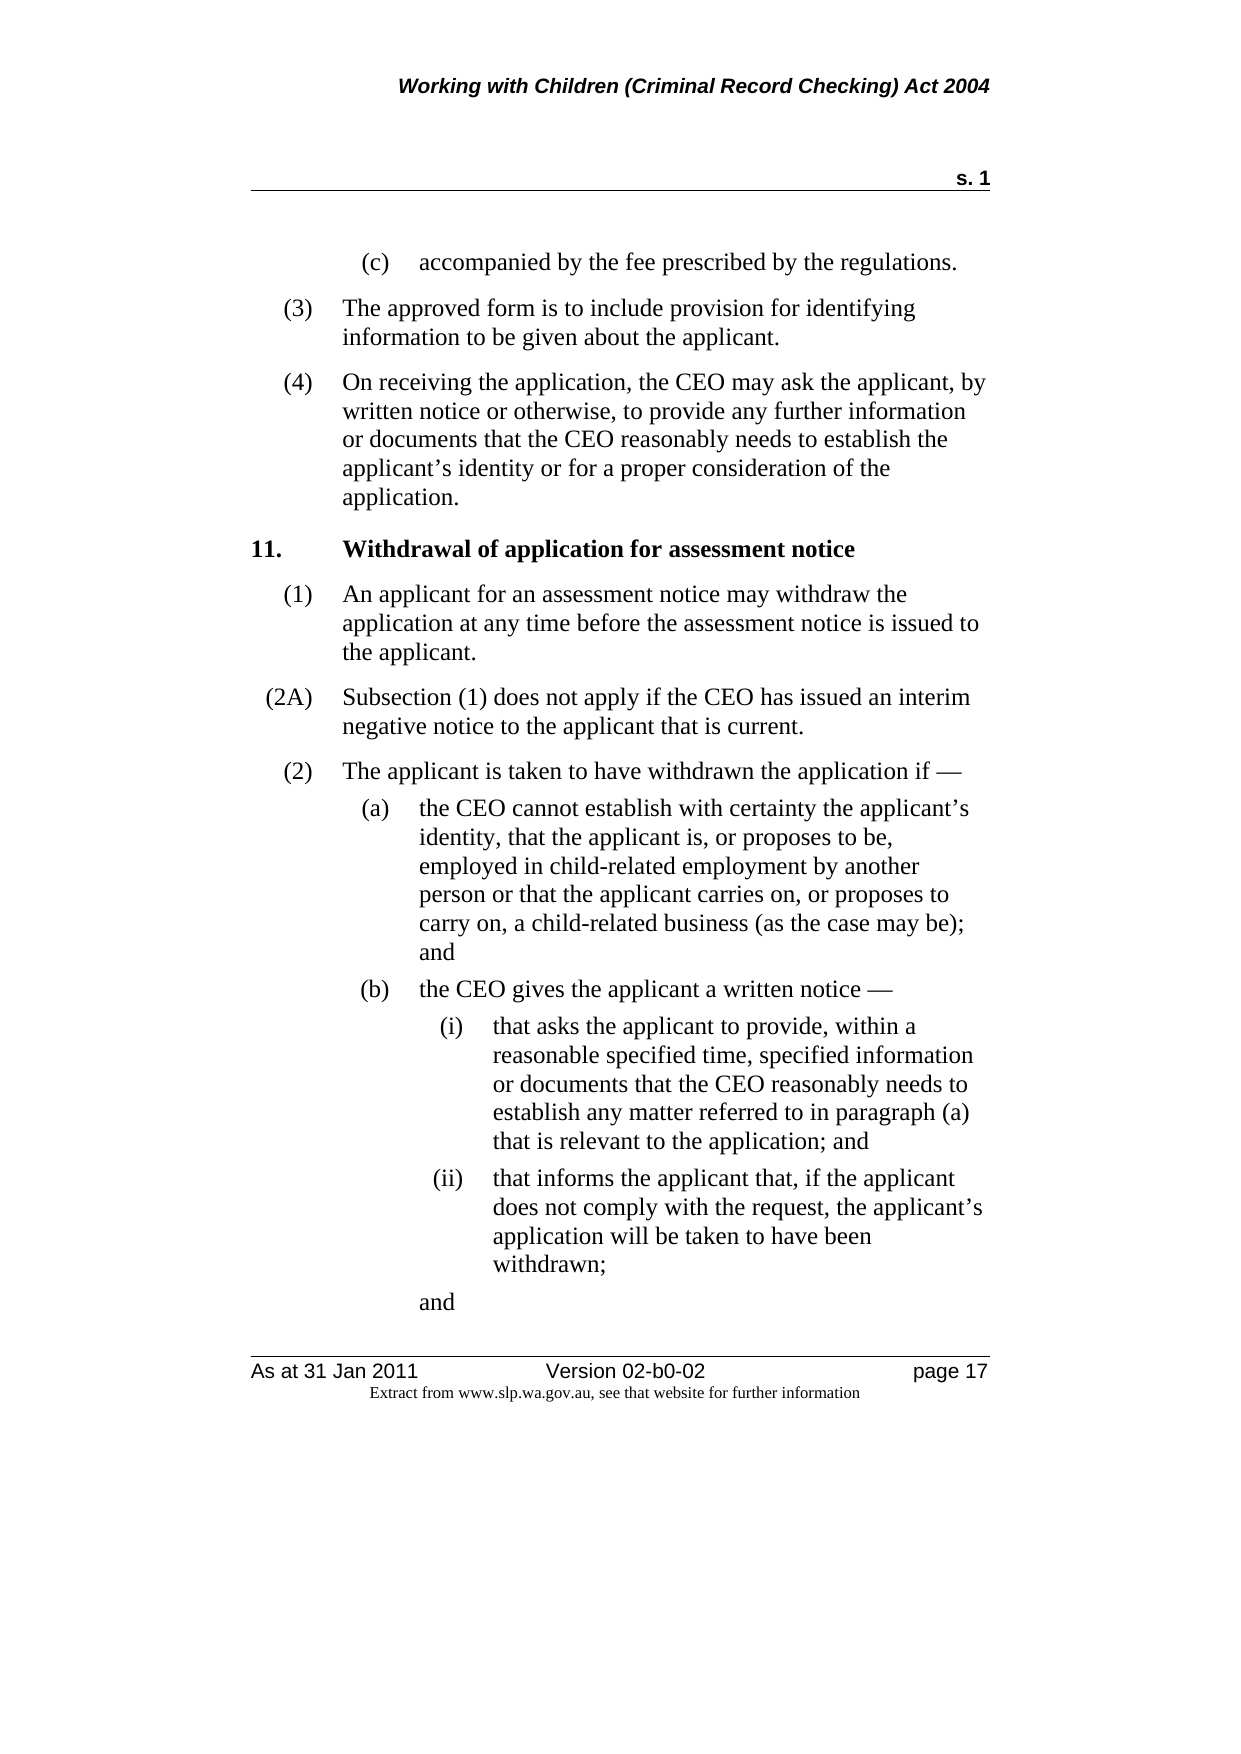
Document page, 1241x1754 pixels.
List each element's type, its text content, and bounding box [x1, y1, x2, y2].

text (4) On receiving the application, the CEO may ask the applicant, by written notice or otherwise, to provide any further information or documents that the CEO reasonably needs to establish the applicant’s identity or for a proper consideration of the application. [251, 367, 990, 511]
text (1) An applicant for an assessment notice may withdraw the application at any time before the assessment notice is issued to the applicant. [251, 579, 990, 665]
text (a) the CEO cannot establish with certainty the applicant’s identity, that the applicant is, or proposes to be, employed in child-related employment by another person or that the applicant carries on, or proposes to carry on, a child-related business (as the case may be); and [251, 793, 990, 966]
text (2) The applicant is taken to have withdrawn the application if — [251, 756, 990, 785]
text (ii) that informs the applicant that, if the applicant does not comply with the request, the applicant’s application will be taken to have been withdrawn; [251, 1163, 990, 1278]
text (3) The approved form is to include provision for identifying information to be given about the applicant. [251, 293, 990, 350]
text (c) accompanied by the fee prescribed by the regulations. [251, 247, 990, 276]
text (b) the CEO gives the applicant a written notice — [251, 974, 990, 1003]
text and [251, 1287, 990, 1315]
subtitle 11. Withdrawal of application for assessment notice [251, 534, 990, 562]
text (i) that asks the applicant to provide, within a reasonable specified time, specified information or documents that the CEO reasonably needs to establish any matter referred to in paragraph (a) that is relevant to the application; and [251, 1011, 990, 1155]
text (2A) Subsection (1) does not apply if the CEO has issued an interim negative notice to the applicant that is current. [251, 682, 990, 739]
